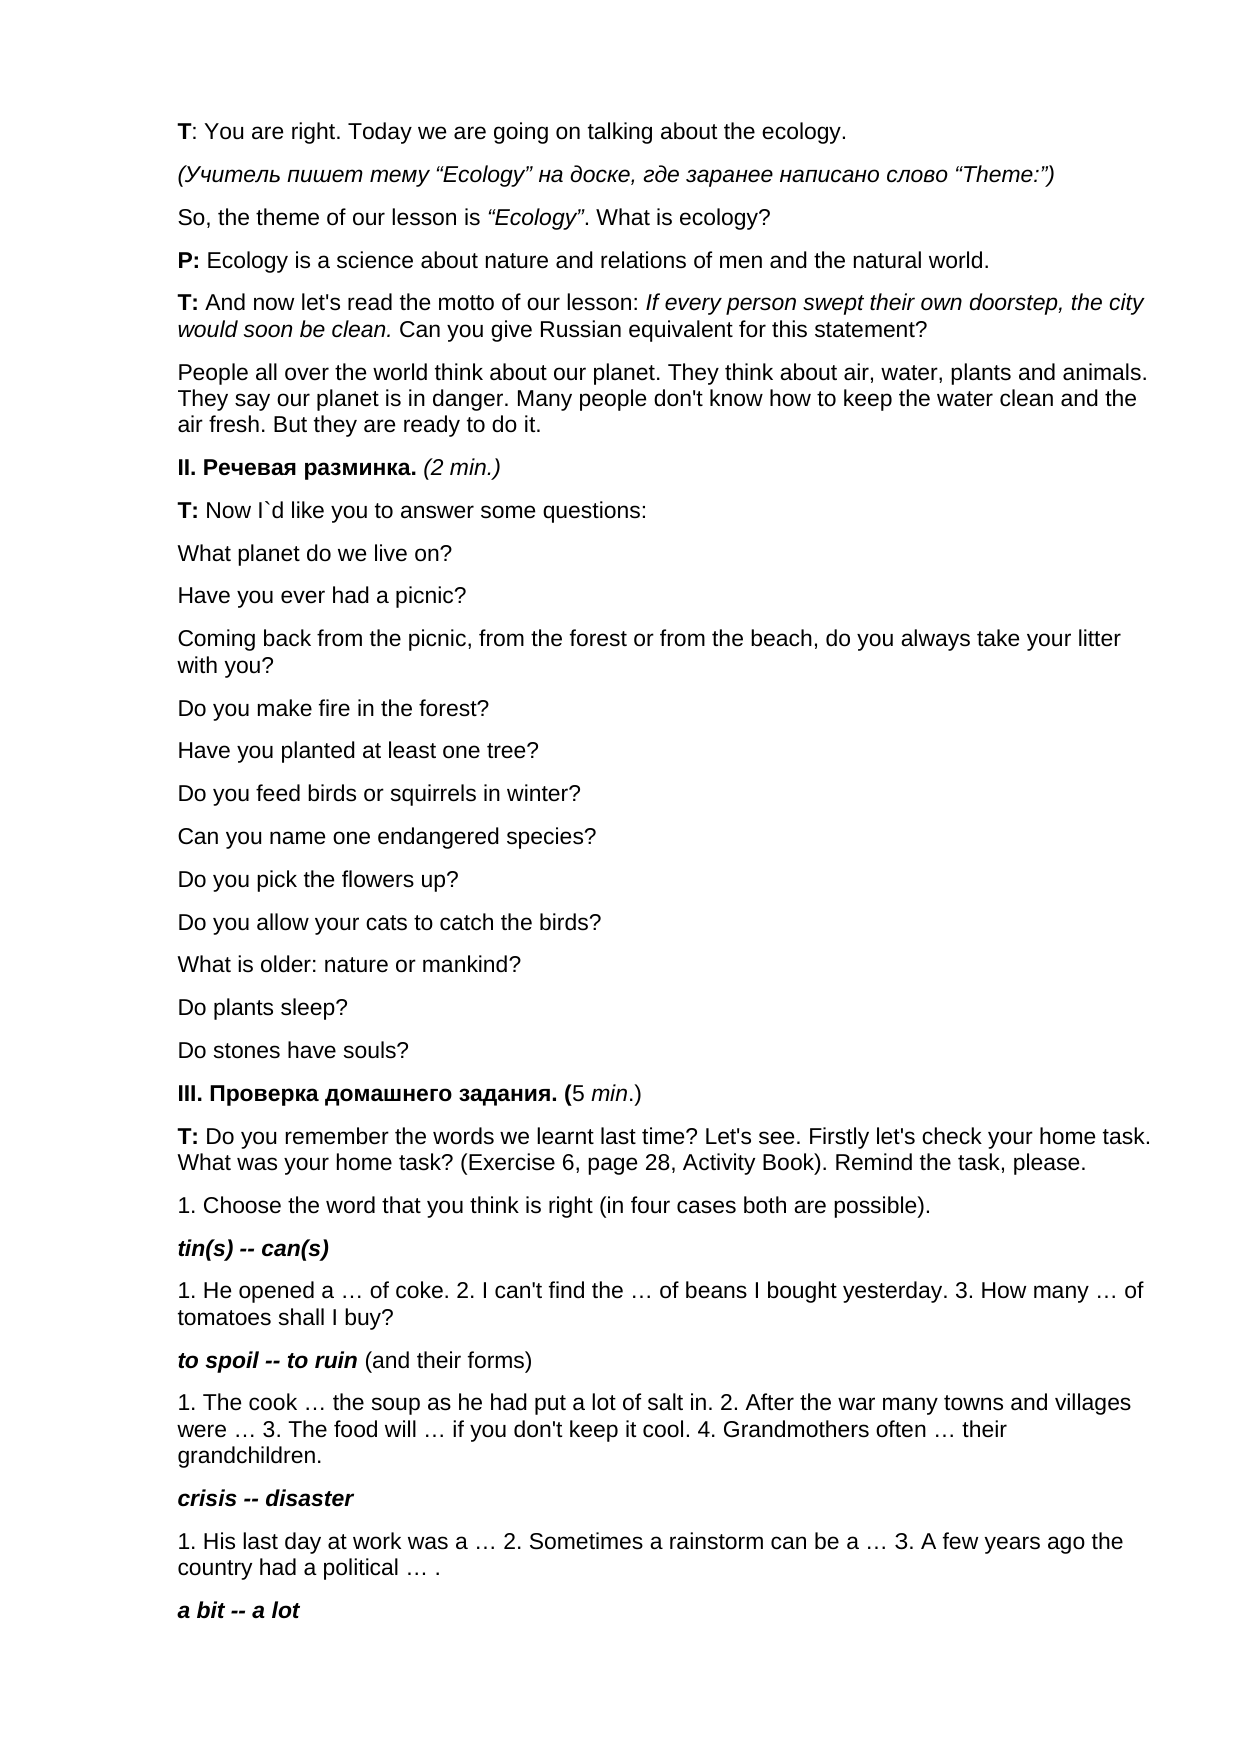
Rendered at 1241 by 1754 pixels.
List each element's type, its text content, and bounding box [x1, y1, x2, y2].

text P: Ecology is a science about nature and relations of men and the natural world. [177, 247, 1152, 273]
text Do you pick the flowers up? [177, 866, 1152, 892]
text to spoil -- to ruin (and their forms) [177, 1347, 1152, 1373]
text Coming back from the picnic, from the forest or from the beach, do you always take your litter with you? [177, 625, 1152, 678]
text Have you ever had a picnic? [177, 582, 1152, 609]
text III. Проверка домашнего задания. (5 min.) [177, 1080, 1152, 1106]
text tin(s) -- can(s) [177, 1234, 1152, 1261]
text a bit -- a lot [177, 1597, 1152, 1623]
text (Учитель пишет тему “Ecology” на доске, где заранее написано слово “Theme:”) [177, 161, 1152, 187]
text So, the theme of our lesson is “Ecology”. What is ecology? [177, 204, 1152, 230]
text T: And now let's read the motto of our lesson: If every person swept their own doorstep, the city would soon be clean. Can you give Russian equivalent for this statement? [177, 289, 1152, 342]
text Do you make fire in the forest? [177, 694, 1152, 721]
text People all over the world think about our planet. They think about air, water, plants and animals. They say our planet is in danger. Many people don't know how to keep the water clean and the air fresh. But they are ready to do it. [177, 358, 1152, 438]
text Can you name one endangered species? [177, 823, 1152, 849]
text T: Now I`d like you to answer some questions: [177, 497, 1152, 523]
text 1. The cook … the soup as he had put a lot of salt in. 2. After the war many towns and villages were … 3. The food will … if you don't keep it cool. 4. Grandmothers often … their grandchildren. [177, 1389, 1152, 1468]
text 1. He opened a … of coke. 2. I can't find the … of beans I bought yesterday. 3. How many … of tomatoes shall I buy? [177, 1277, 1152, 1330]
text Do you allow your cats to catch the birds? [177, 908, 1152, 935]
text 1. His last day at work was a … 2. Sometimes a rainstorm can be а … З. A few years ago the country had a political … . [177, 1528, 1152, 1580]
text II. Pечевая разминка. (2 min.) [177, 454, 1152, 480]
text What is older: nature or mankind? [177, 951, 1152, 978]
text T: Do you remember the words we learnt last time? Let's see. Firstly let's check your home task. What was your home task? (Exercise 6, page 28, Activity Book). Remind the task, please. [177, 1123, 1152, 1175]
text crisis -- disaster [177, 1485, 1152, 1511]
text Have you planted at least one tree? [177, 737, 1152, 764]
text Do you feed birds or squirrels in winter? [177, 780, 1152, 806]
text 1. Choose the word that you think is right (in four cases both are possible). [177, 1192, 1152, 1218]
text What planet do we live on? [177, 540, 1152, 566]
text T: You are right. Today we are going on talking about the ecology. [177, 118, 1152, 144]
text Do stones have souls? [177, 1037, 1152, 1063]
text Do plants sleep? [177, 994, 1152, 1021]
